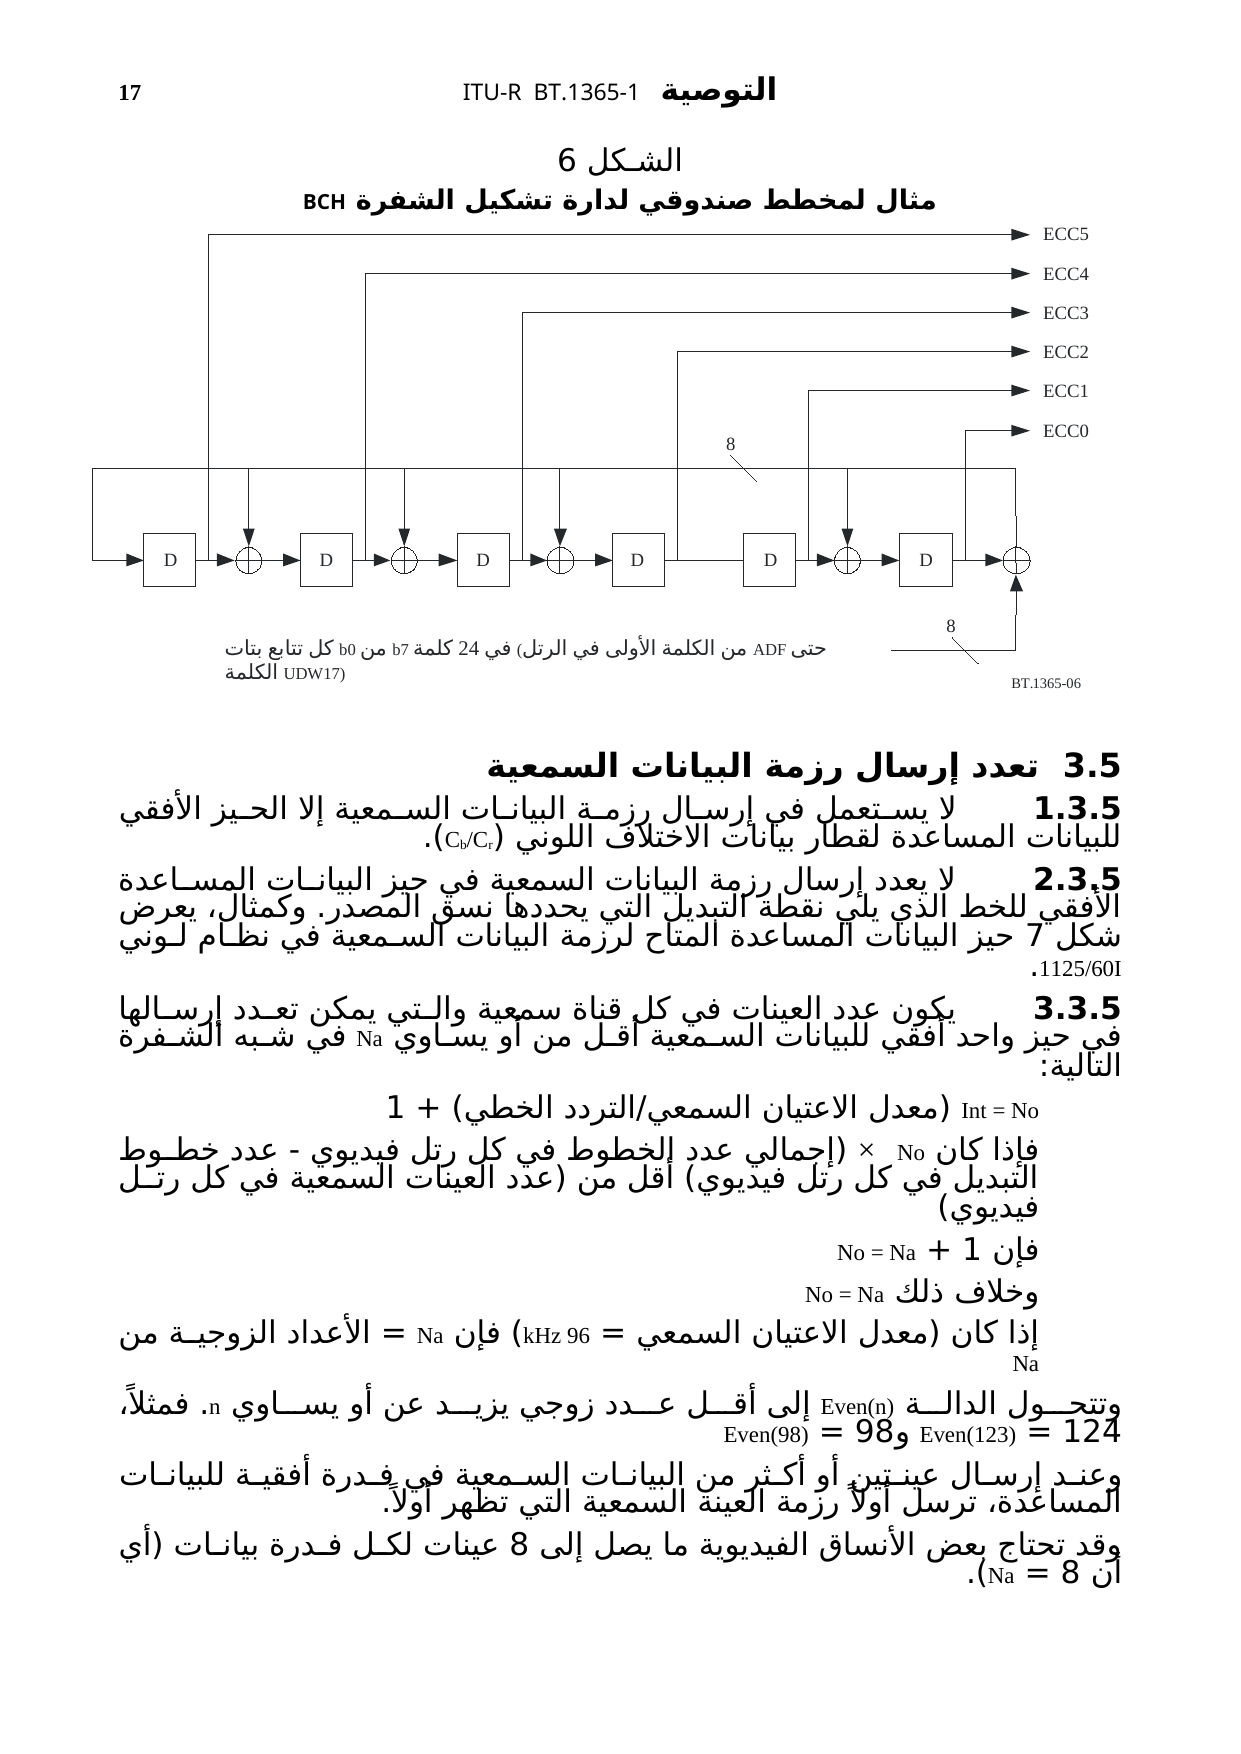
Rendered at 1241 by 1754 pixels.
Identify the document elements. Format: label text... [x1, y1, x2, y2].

text وتتحول الدالة Even(n) إلى أقل عدد زوجي يزيد عن أو يساوي n. فمثلاً، 124 = Even(123) و98 = Even(98) [118, 1391, 1122, 1449]
text فإذا كان No × (إجمالي عدد الخطوط في كل رتل فيديوي - عدد خطوط التبديل في كل رتل فيديوي) أقل من (عدد العينات السمعية في كل رتل فيديوي) [118, 1137, 1039, 1225]
subtitle 3.5 تعدد إرسال رزمة البيانات السمعية [118, 752, 1122, 783]
title مثال لمخطط صندوقي لدارة تشكيل الشفرة BCH [380, 189, 1122, 214]
text Int = No (معدل الاعتيان السمعي/التردد الخطي) + 1 [118, 1096, 622, 1125]
text إذا كان (معدل الاعتيان السمعي = kHz 96) فإن Na = الأعداد الزوجية من Na [118, 1320, 1039, 1379]
text وخلاف ذلك No = Na [118, 1279, 1039, 1308]
text وقد تحتاج بعض الأنساق الفيديوية ما يصل إلى 8 عينات لكل فدرة بيانات (أي أن 8 = Na). [118, 1533, 1122, 1591]
text 2.3.5 لا يعدد إرسال رزمة البيانات السمعية في حيز البيانات المساعدة الأفقي للخط الذي يلي نقطة التبديل التي يحددها نسق المصدر. وكمثال، يعرض شكل 7 حيز البيانات المساعدة المتاح لرزمة البيانات السمعية في نظام لوني 1125/60I. [118, 867, 1122, 983]
text فإن 1 + No = Na [118, 1237, 1039, 1266]
title مثال لمخطط صندوقي لدارة تشكيل الشفرة BCH [118, 189, 438, 214]
text 3.3.5 يكون عدد العينات في كل قناة سمعية والتي يمكن تعدد إرسالها في حيز واحد أفقي للبيانات السمعية أقل من أو يساوي Na في شبه الشفرة التالية: [118, 996, 1122, 1083]
text الشـكل 6 [118, 148, 1122, 177]
text وعند إرسال عينتين أو أكثر من البيانات السمعية في فدرة أفقية للبيانات المساعدة، ترسل أولاً رزمة العينة السمعية التي تظهر أولاً. [118, 1462, 1122, 1520]
text 1.3.5 لا يستعمل في إرسال رزمة البيانات السمعية إلا الحيز الأفقي للبيانات المساعدة لقطار بيانات الاختلاف اللوني (Cb/Cr). [118, 796, 1122, 854]
text Int = No (معدل الاعتيان السمعي/التردد الخطي) + 1 [596, 1096, 1039, 1125]
